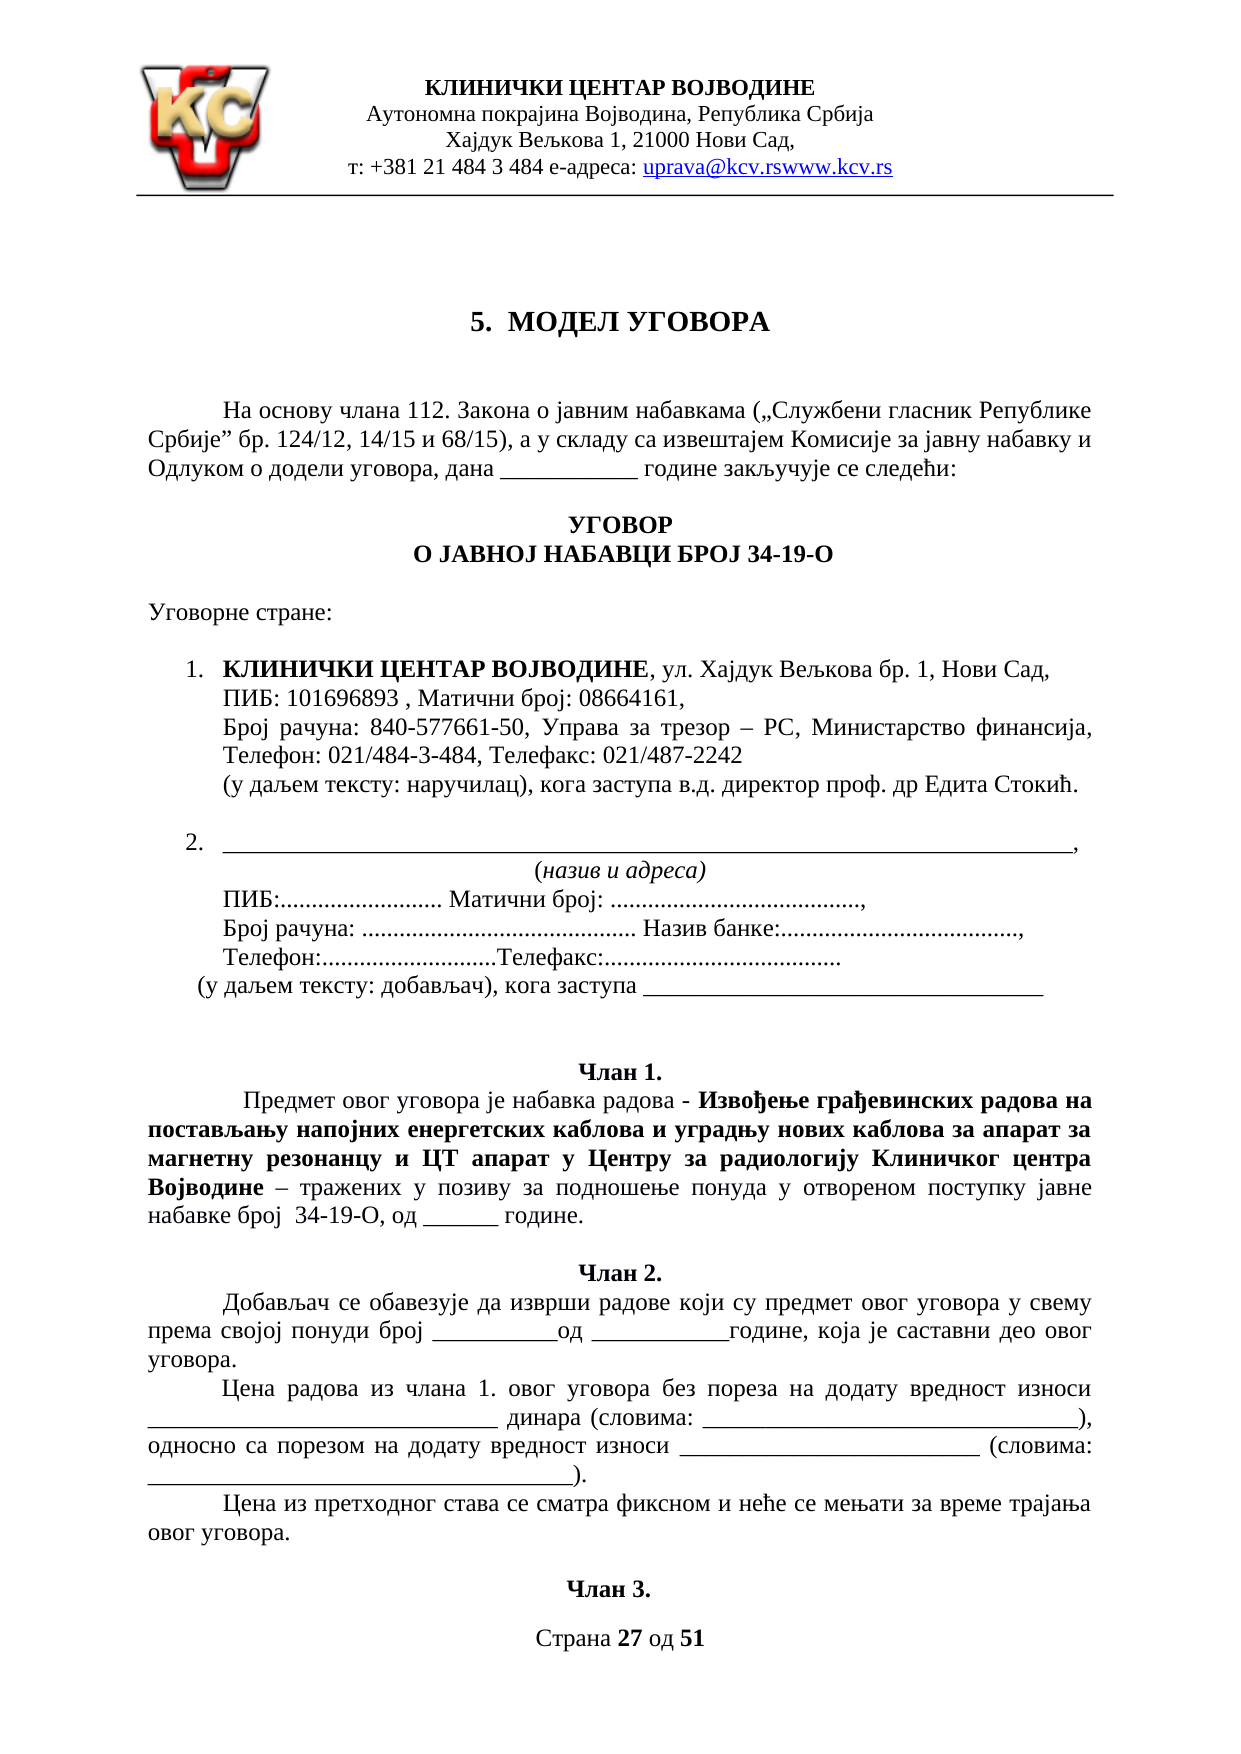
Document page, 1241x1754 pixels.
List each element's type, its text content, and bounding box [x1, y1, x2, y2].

text Телефон:............................Телефакс:...................................... [223, 942, 1092, 970]
text О ЈАВНОЈ НАБАВЦИ БРОЈ 34-19-O [148, 539, 1092, 568]
text (у даљем тексту: добављач), кога заступа ________________________________ [148, 970, 1092, 999]
text Цена радова из члана 1. овог уговора без пореза на додату вредност износи ____________________________ динара (словима: ______________________________), односно са порезом на додату вредност износи ________________________ (словима: __________________________________). [148, 1373, 1092, 1488]
text Број рачуна: 840-577661-50, Управа за трезор – РС, Министарство финансија, Телефон: 021/484-3-484, Телефакс: 021/487-2242 [223, 712, 1092, 769]
text (назив и адреса) [148, 855, 1092, 884]
text Уговорне стране: [148, 597, 1092, 625]
picture [137, 62, 274, 193]
text Број рачуна: ............................................ Назив банке:......................................, [223, 913, 1092, 942]
text УГОВОР [148, 510, 1092, 539]
text Цена из претходног става се сматра фиксном и неће се мењати за време трајања овог уговора. [148, 1488, 1092, 1545]
text ПИБ:.......................... Матични број: ........................................, [223, 884, 1092, 913]
text Члан 1. [148, 1057, 1092, 1085]
text (у даљем тексту: наручилац), кога заступа в.д. директор проф. др Едита Стокић. [223, 769, 1092, 798]
text Добављач се обавезује да изврши радове који су предмет овог уговора у свему према својој понуди број __________од ___________године, која је саставни део овог уговора. [148, 1287, 1092, 1373]
text ПИБ: 101696893 , Матични број: 08664161, [223, 683, 1092, 712]
text На основу члана 112. Закона о јавним набавкама („Службени гласник Републике Србије” бр. 124/12, 14/15 и 68/15), а у складу са извештајем Комисије за јавну набавку и Одлуком о додели уговора, дана ___________ године закључује се следећи: [148, 395, 1092, 482]
list КЛИНИЧКИ ЦЕНТАР ВОЈВОДИНЕ, ул. Хајдук Вељкова бр. 1, Нови Сад, [185, 654, 1092, 683]
text Члан 3. [148, 1574, 1092, 1603]
text Члан 2. [148, 1258, 1092, 1287]
text Предмет овог уговора је набавка радова - Извођење грађевинских радова на постављању напојних енергетских каблова и уградњу нових каблова за апарат за магнетну резонанцу и ЦТ апарат у Центру за радиологију Клиничког центра Војводине – тражених у позиву за подношење понуда у отвореном поступку јавне набавке број 34-19-О, од ______ године. [148, 1085, 1092, 1229]
list ____________________________________________________________________, [185, 827, 1092, 855]
subtitle МОДЕЛ УГОВОРА [148, 304, 1092, 338]
